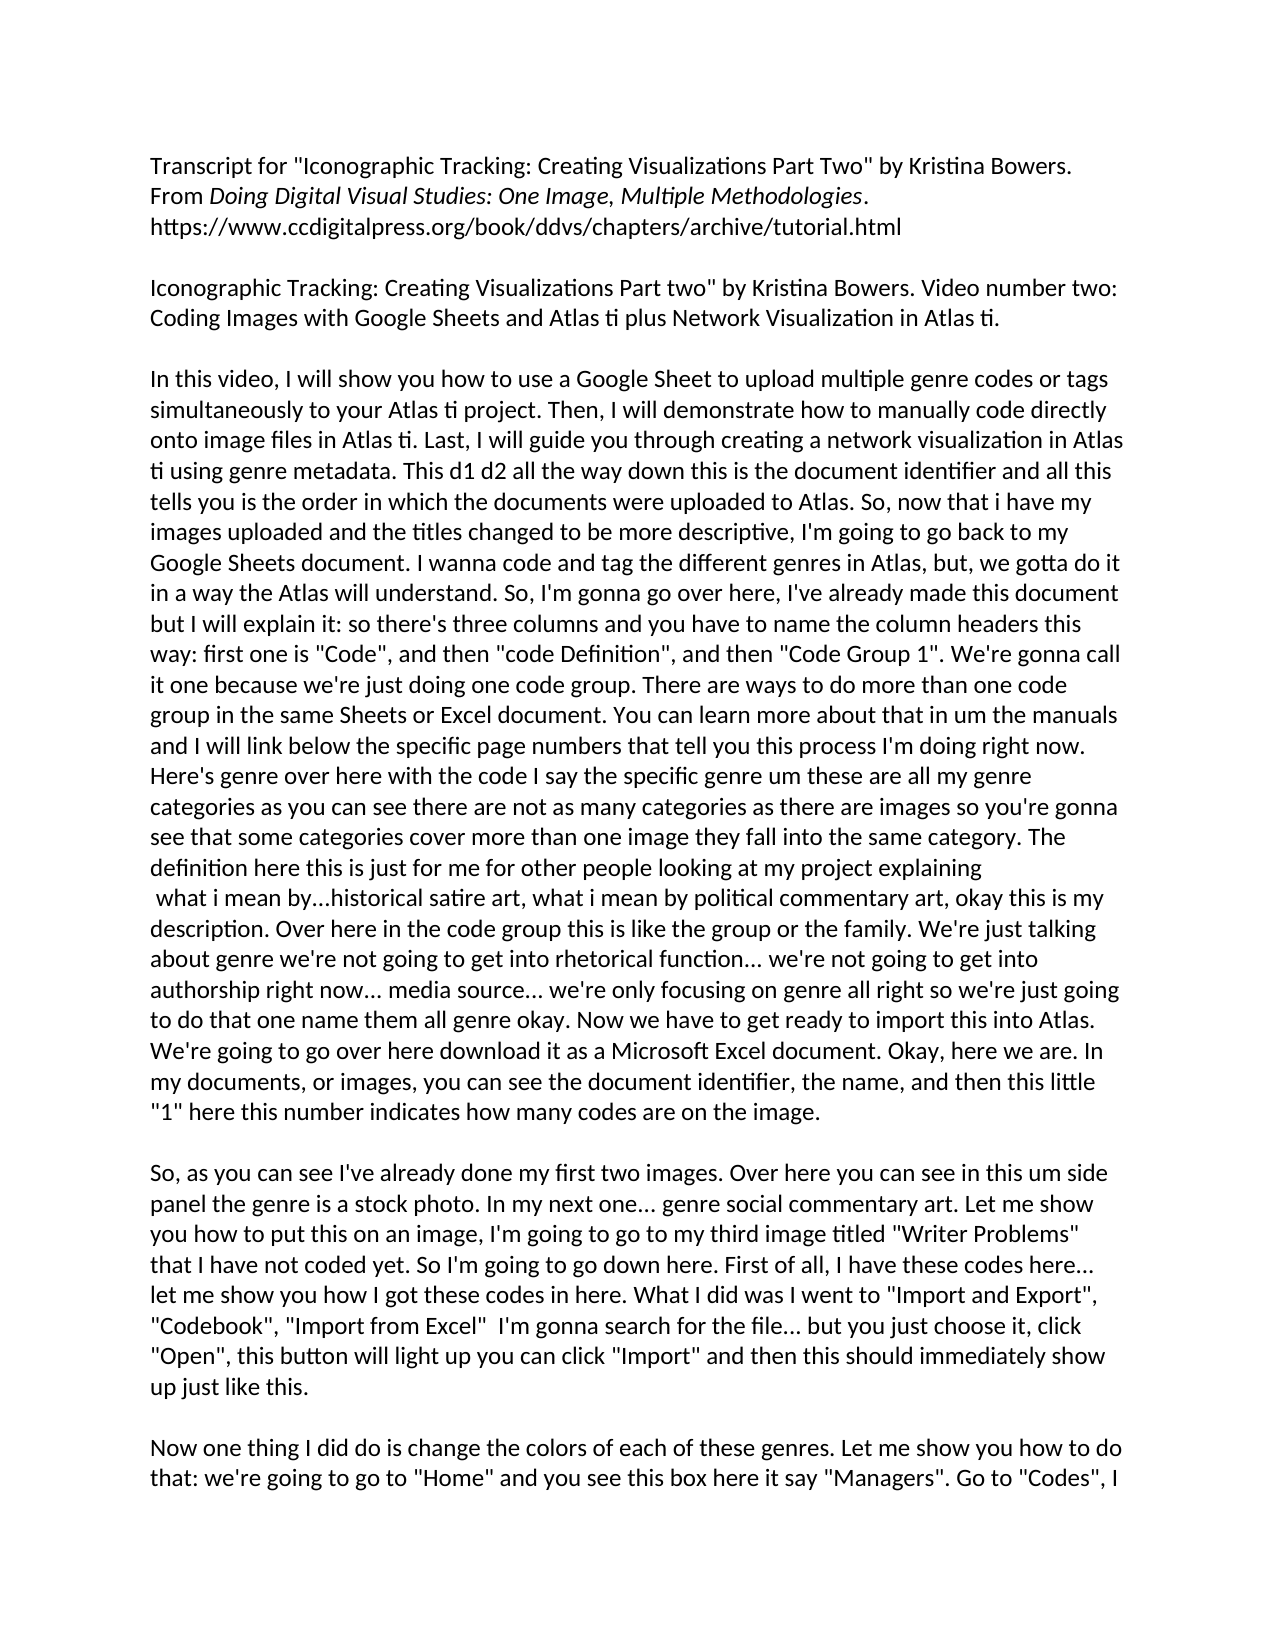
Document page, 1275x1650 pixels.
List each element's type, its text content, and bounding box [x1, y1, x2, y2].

text Transcript for "Iconographic Tracking: Creating Visualizations Part Two" by Kristina Bowers. From Doing Digital Visual Studies: One Image, Multiple Methodologies. https://www.ccdigitalpress.org/book/ddvs/chapters/archive/tutorial.html [150, 150, 1125, 242]
text Iconographic Tracking: Creating Visualizations Part two" by Kristina Bowers. Video number two: [150, 272, 1125, 303]
text We're going to go over here download it as a Microsoft Excel document. Okay, here we are. In my documents, or images, you can see the document identifier, the name, and then this little [150, 1035, 1125, 1096]
text In this video, I will show you how to use a Google Sheet to upload multiple genre codes or tags simultaneously to your Atlas ti project. Then, I will demonstrate how to manually code directly onto image files in Atlas ti. Last, I will guide you through creating a network visualization in Atlas ti using genre metadata. This d1 d2 all the way down this is the document identifier and all this tells you is the order in which the documents were uploaded to Atlas. So, now that i have my images uploaded and the titles changed to be more descriptive, I'm going to go back to my Google Sheets document. I wanna code and tag the different genres in Atlas, but, we gotta do it in a way the Atlas will understand. So, I'm gonna go over here, I've already made this document but I will explain it: so there's three columns and you have to name the column headers this way: first one is "Code", and then "code Definition", and then "Code Group 1". We're gonna call it one because we're just doing one code group. There are ways to do more than one code group in the same Sheets or Excel document. You can learn more about that in um the manuals and I will link below the specific page numbers that tell you this process I'm doing right now. Here's genre over here with the code I say the specific genre um these are all my genre categories as you can see there are not as many categories as there are images so you're gonna see that some categories cover more than one image they fall into the same category. The definition here this is just for me for other people looking at my project explaining [150, 364, 1125, 882]
text "1" here this number indicates how many codes are on the image. [150, 1096, 1125, 1127]
text Coding Images with Google Sheets and Atlas ti plus Network Visualization in Atlas ti. [150, 303, 1125, 333]
text what i mean by...historical satire art, what i mean by political commentary art, okay this is my description. Over here in the code group this is like the group or the family. We're just talking about genre we're not going to get into rhetorical function... we're not going to get into authorship right now... media source... we're only focusing on genre all right so we're just going to do that one name them all genre okay. Now we have to get ready to import this into Atlas. [150, 882, 1125, 1035]
text So, as you can see I've already done my first two images. Over here you can see in this um side panel the genre is a stock photo. In my next one... genre social commentary art. Let me show you how to put this on an image, I'm going to go to my third image titled "Writer Problems" that I have not coded yet. So I'm going to go down here. First of all, I have these codes here... let me show you how I got these codes in here. What I did was I went to "Import and Export", "Codebook", "Import from Excel" I'm gonna search for the file... but you just choose it, click "Open", this button will light up you can click "Import" and then this should immediately show up just like this. [150, 1157, 1125, 1401]
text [150, 1432, 1125, 1493]
